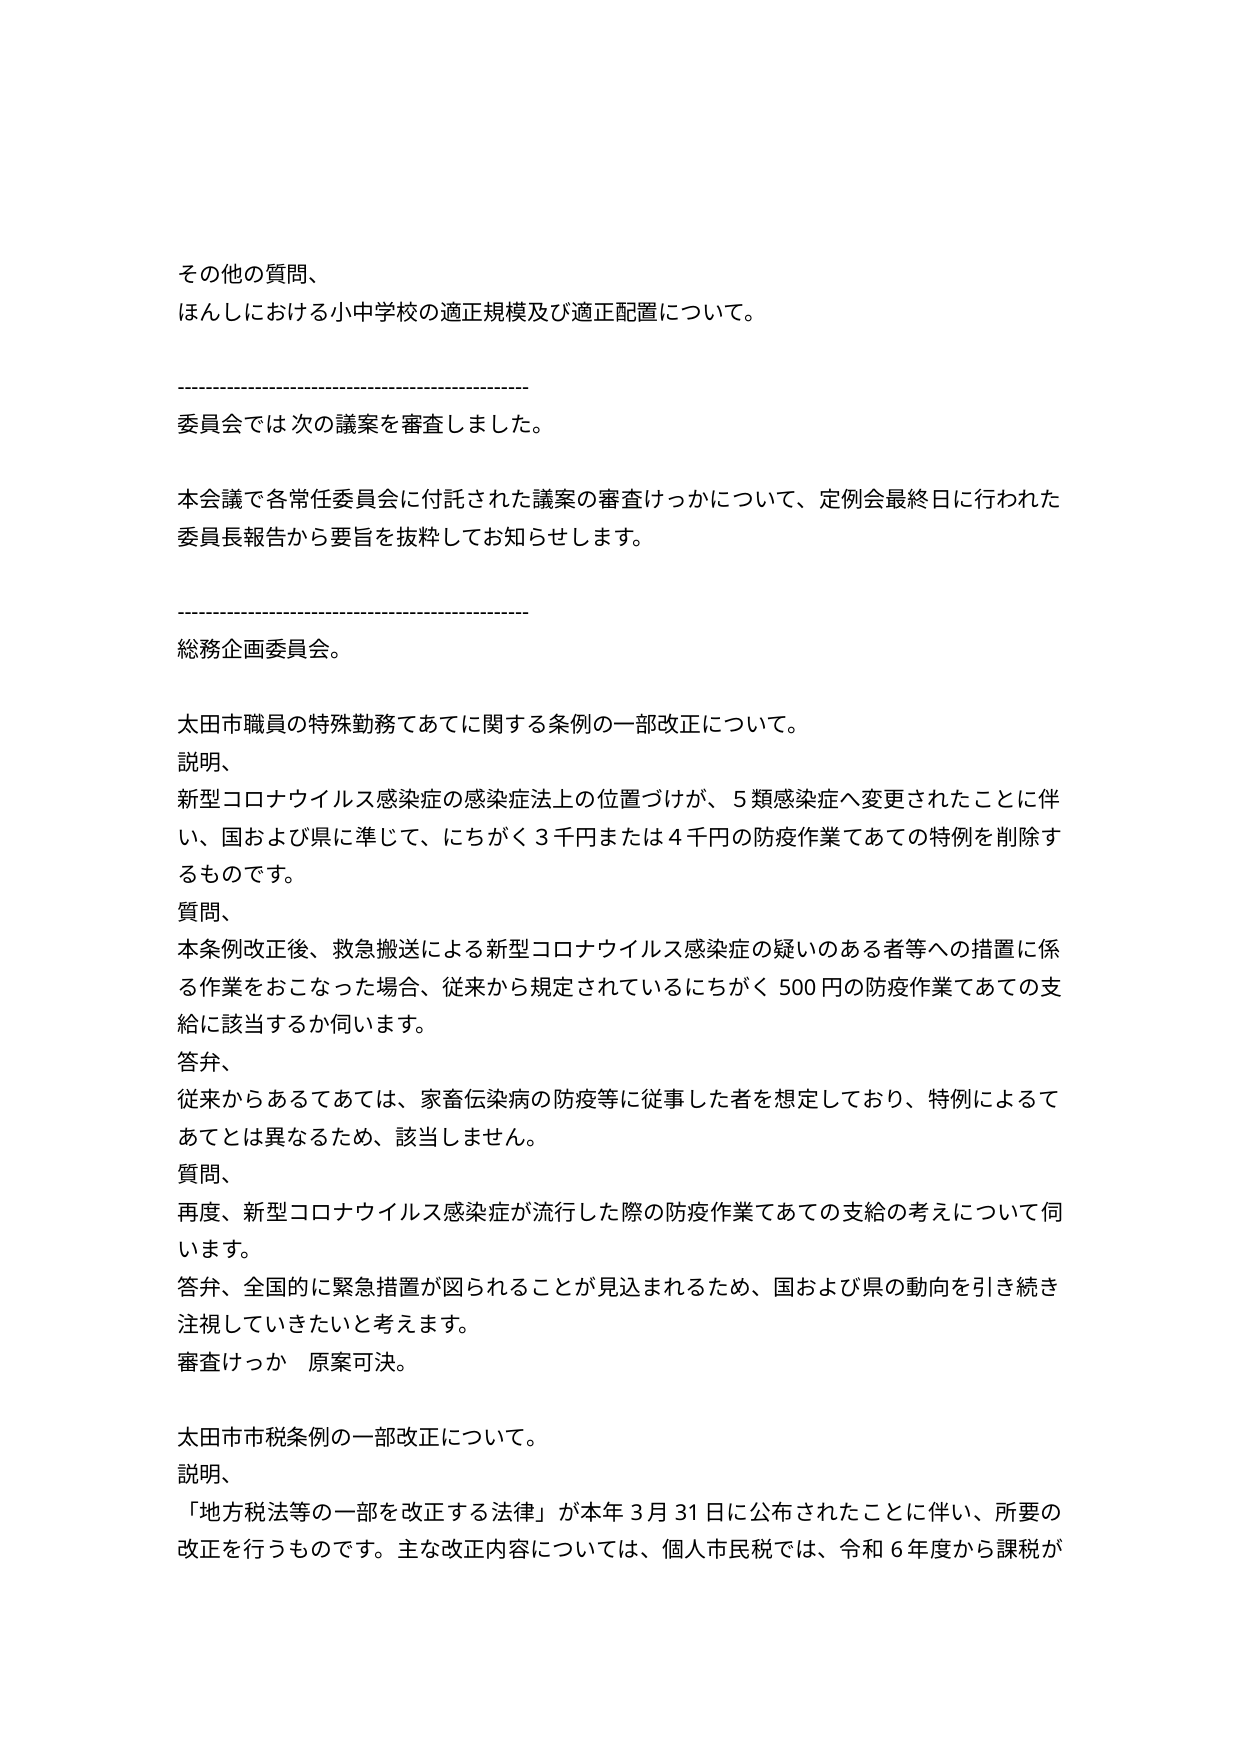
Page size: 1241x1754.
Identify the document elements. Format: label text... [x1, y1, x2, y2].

text 本条例改正後、救急搬送による新型コロナウイルス感染症の疑いのある者等への措置に係る作業をおこなった場合、従来から規定されているにちがく500円の防疫作業てあての支給に該当するか伺います。 [177, 929, 1063, 1042]
text 委員会では 次の議案を審査しました。 [177, 404, 1063, 442]
text 審査けっか 原案可決。 [177, 1342, 1063, 1379]
text 質問、 [177, 892, 1063, 929]
text 総務企画委員会。 [177, 629, 1063, 667]
text 太田市市税条例の一部改正について。 [177, 1417, 1063, 1454]
text 質問、 [177, 1154, 1063, 1192]
text 説明、 [177, 1454, 1063, 1492]
text -------------------------------------------------- [177, 592, 1063, 629]
text 答弁、全国的に緊急措置が図られることが見込まれるため、国および県の動向を引き続き注視していきたいと考えます。 [177, 1267, 1063, 1342]
text その他の質問、 [177, 254, 1063, 292]
text 従来からあるてあては、家畜伝染病の防疫等に従事した者を想定しており、特例によるてあてとは異なるため、該当しません。 [177, 1079, 1063, 1154]
text 太田市職員の特殊勤務てあてに関する条例の一部改正について。 [177, 704, 1063, 742]
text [177, 1492, 1063, 1567]
text 答弁、 [177, 1042, 1063, 1079]
text 本会議で各常任委員会に付託された議案の審査けっかについて、定例会最終日に行われた委員長報告から要旨を抜粋してお知らせします。 [177, 479, 1063, 554]
text 新型コロナウイルス感染症の感染症法上の位置づけが、５類感染症へ変更されたことに伴い、国および県に準じて、にちがく３千円または４千円の防疫作業てあての特例を削除するものです。 [177, 779, 1063, 892]
text ほんしにおける小中学校の適正規模及び適正配置について。 [177, 292, 1063, 329]
text 説明、 [177, 742, 1063, 779]
text -------------------------------------------------- [177, 367, 1063, 404]
text 再度、新型コロナウイルス感染症が流行した際の防疫作業てあての支給の考えについて伺います。 [177, 1192, 1063, 1267]
